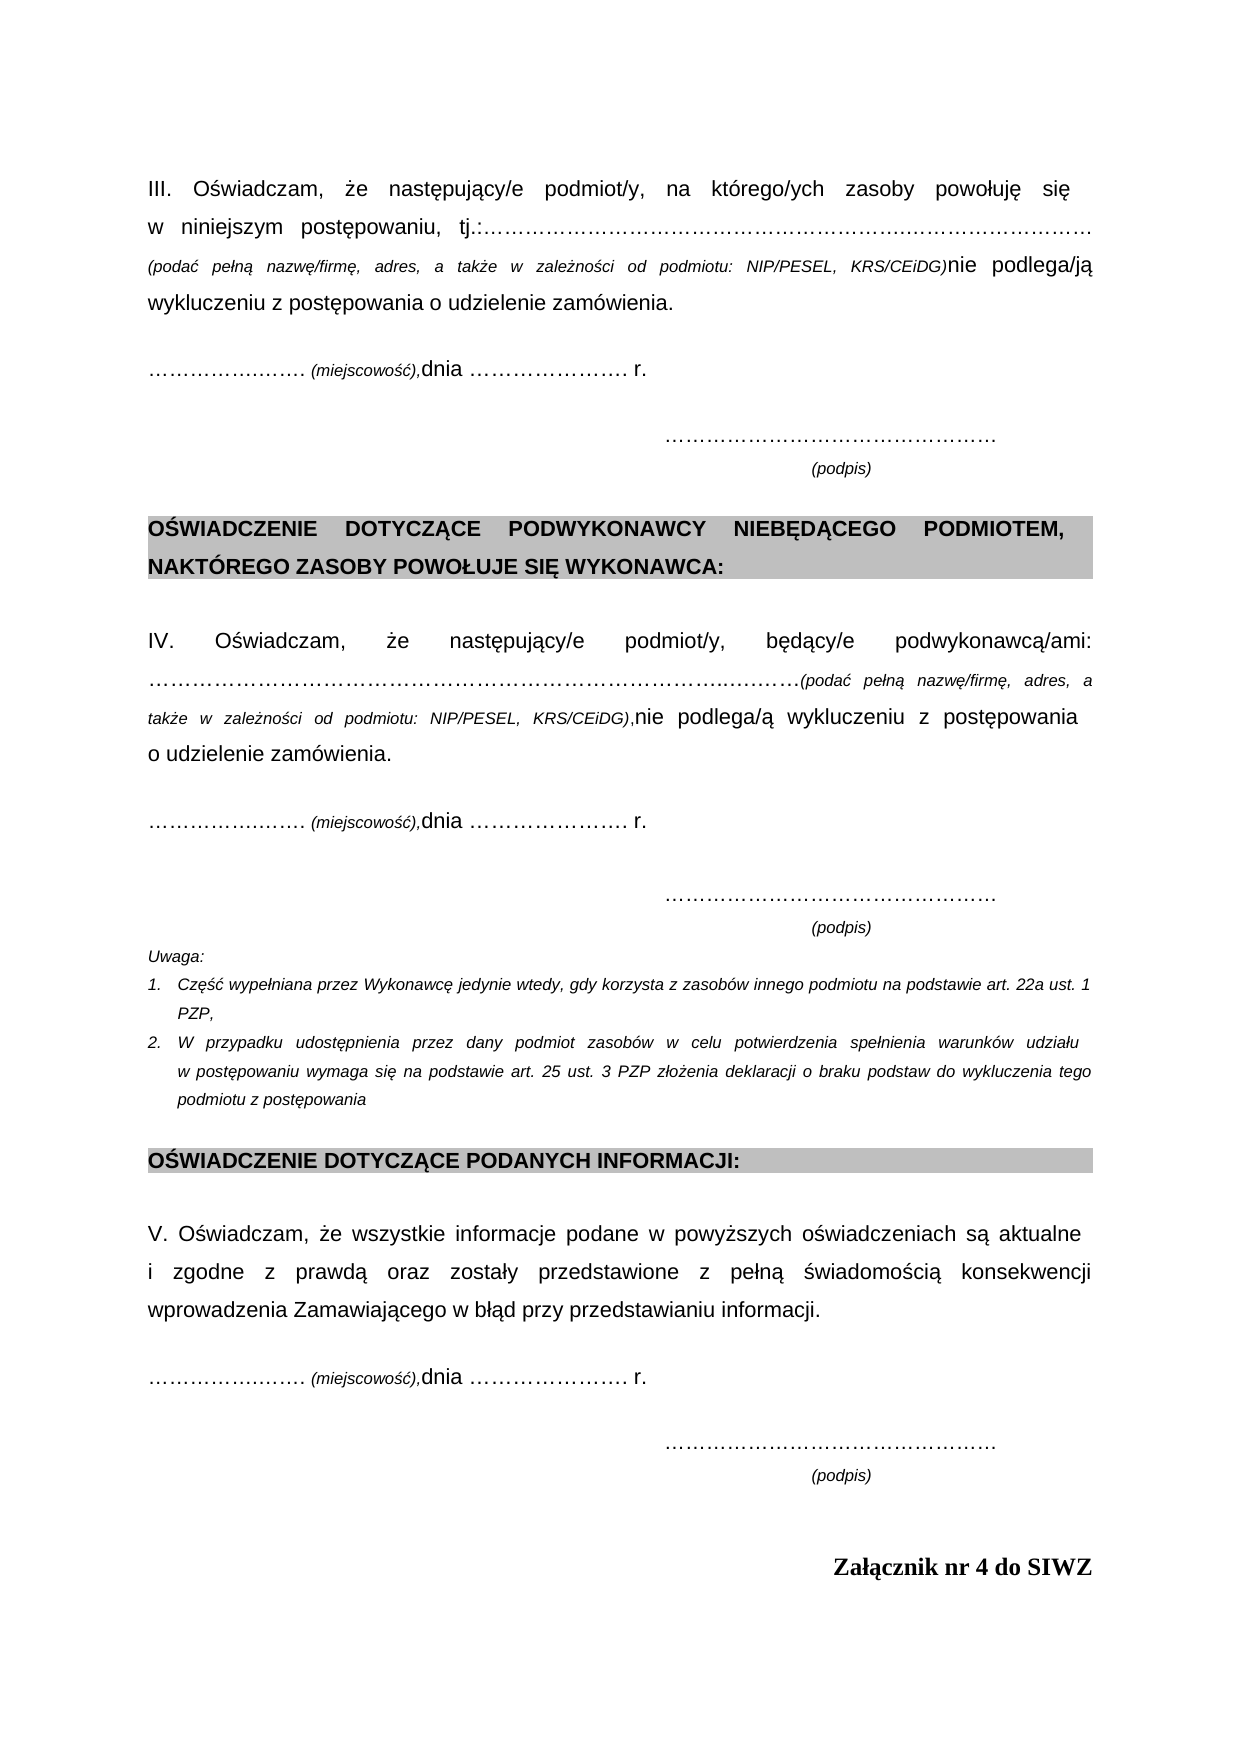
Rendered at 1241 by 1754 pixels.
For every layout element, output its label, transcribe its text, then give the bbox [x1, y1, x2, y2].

list Część wypełniana przez Wykonawcę jedynie wtedy, gdy korzysta z zasobów innego podmiotu na podstawie art. 22a ust. 1 PZP, [148, 975, 1093, 1023]
list W przypadku udostępnienia przez dany podmiot zasobów w celu potwierdzenia spełnienia warunków udziału w postępowaniu wymaga się na podstawie art. 25 ust. 3 PZP złożenia deklaracji o braku podstaw do wykluczenia tego podmiotu z postępowania [148, 1033, 1093, 1109]
text ………………………………………… [148, 423, 1093, 447]
text …………….……. (miejscowość),dnia …………………. r. [148, 1363, 1093, 1389]
text V. Oświadczam, że wszystkie informacje podane w powyższych oświadczeniach są aktualne i zgodne z prawdą oraz zostały przedstawione z pełną świadomością konsekwencji wprowadzenia Zamawiającego w błąd przy przedstawianiu informacji. [148, 1221, 1093, 1322]
text (podpis) [738, 459, 1093, 478]
text OŚWIADCZENIE DOTYCZĄCE PODWYKONAWCY NIEBĘDĄCEGO PODMIOTEM, NAKTÓREGO ZASOBY POWOŁUJE SIĘ WYKONAWCA: [148, 516, 1093, 579]
text …………….……. (miejscowość),dnia …………………. r. [148, 808, 1093, 833]
text (podpis) [738, 918, 1093, 937]
text Uwaga: [148, 946, 1093, 966]
text ………………………………………… [148, 1430, 1093, 1454]
text III. Oświadczam, że następujący/e podmiot/y, na którego/ych zasoby powołuję się w niniejszym postępowaniu, tj.:…………………………………………………….……………………… (podać pełną nazwę/firmę, adres, a także w zależności od podmiotu: NIP/PESEL, KRS/CEiDG)nie podlega/ją wykluczeniu z postępowania o udzielenie zamówienia. [148, 176, 1093, 315]
text Załącznik nr 4 do SIWZ [148, 1552, 1093, 1581]
text (podpis) [738, 1466, 1093, 1485]
text ………………………………………… [148, 882, 1093, 906]
text OŚWIADCZENIE DOTYCZĄCE PODANYCH INFORMACJI: [148, 1148, 1093, 1173]
text IV. Oświadczam, że następujący/e podmiot/y, będący/e podwykonawcą/ami: ……………………………………………………………………..….……(podać pełną nazwę/firmę, adres, a także w zależności od podmiotu: NIP/PESEL, KRS/CEiDG),nie podlega/ą wykluczeniu z postępowania o udzielenie zamówienia. [148, 628, 1093, 767]
text …………….……. (miejscowość),dnia …………………. r. [148, 356, 1093, 382]
